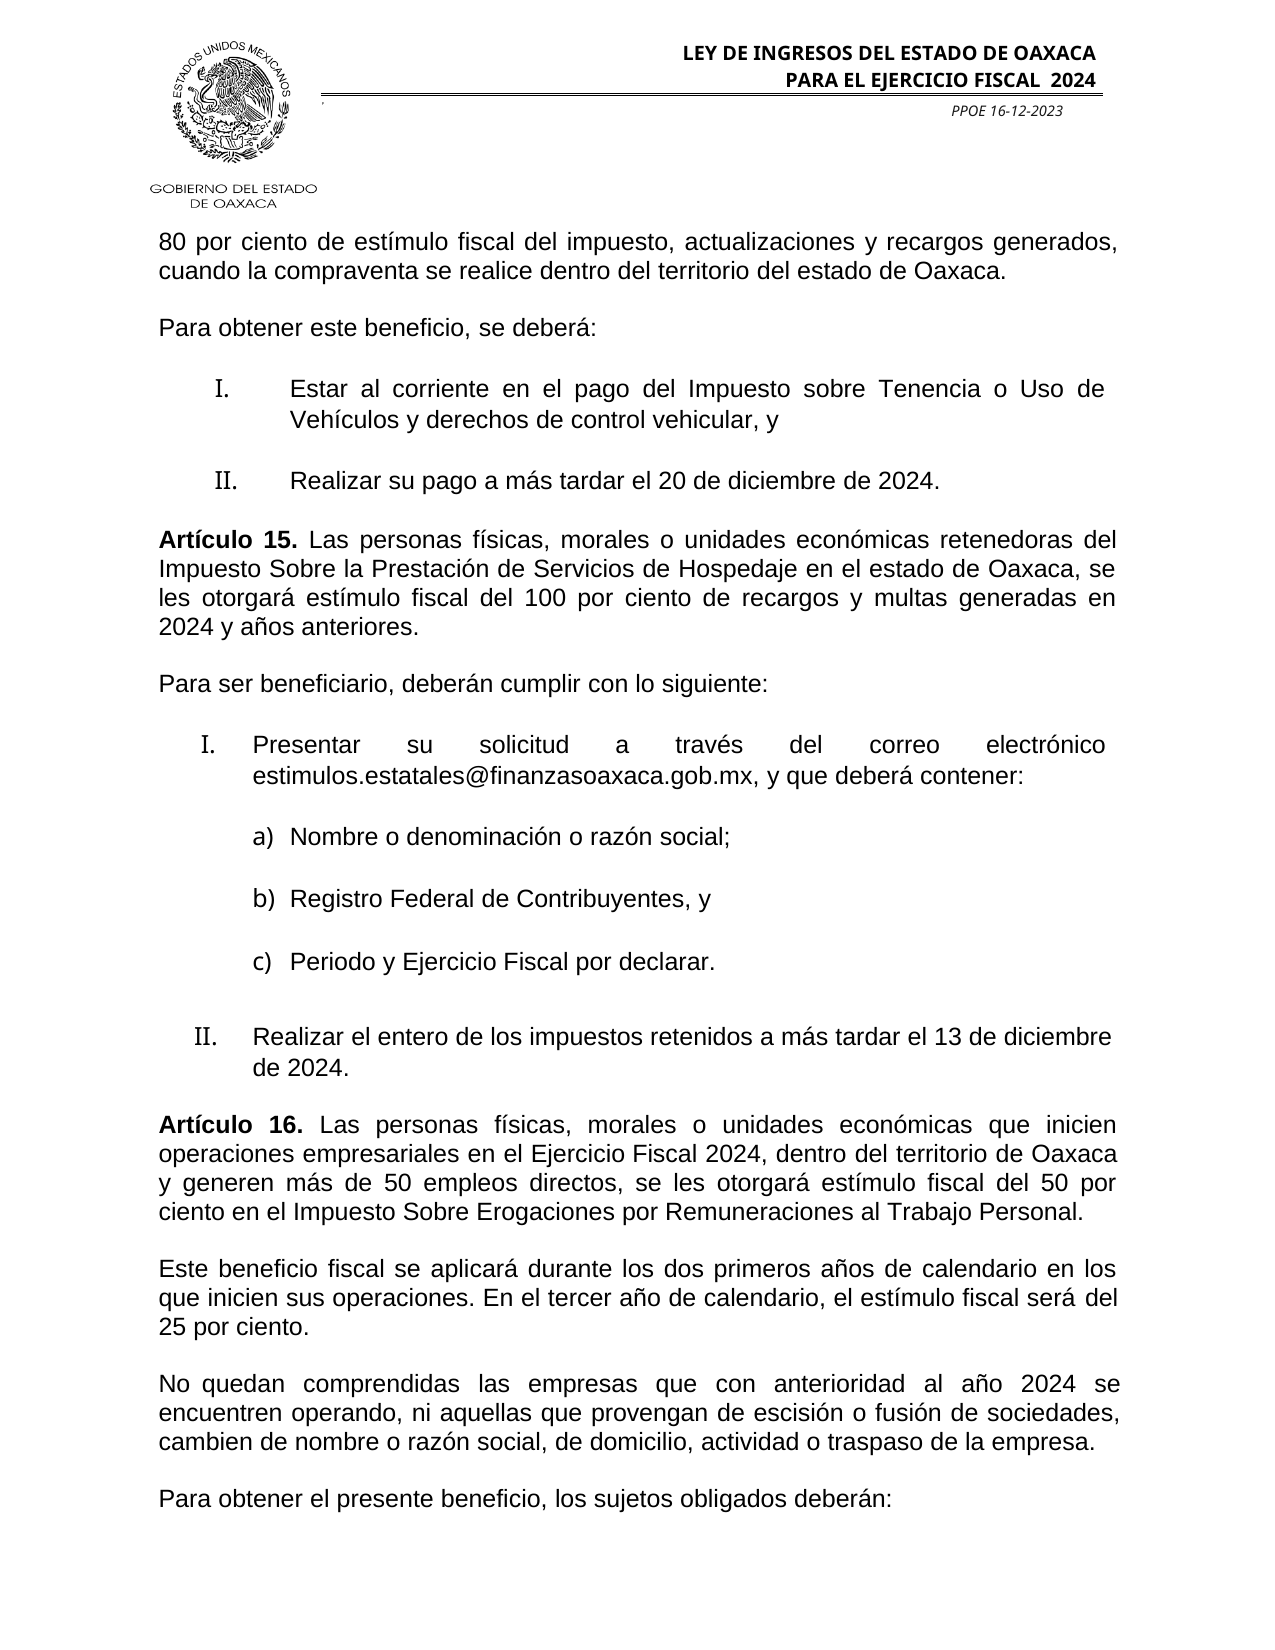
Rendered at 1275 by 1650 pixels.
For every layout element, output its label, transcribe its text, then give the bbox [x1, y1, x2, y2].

list Registro Federal de Contribuyentes, y [252, 881, 1121, 915]
list Estar al corriente en el pago del Impuesto sobre Tenencia o Uso de Vehículos y derechos de control vehicular, y [214, 371, 1118, 434]
list Nombre o denominación o razón social; [252, 818, 1121, 852]
picture [149, 40, 317, 208]
text Este beneficio fiscal se aplicará durante los dos primeros años de calendario en los que inicien sus operaciones. En el tercer año de calendario, el estímulo fiscal será del 25 por ciento. [158, 1254, 1118, 1340]
text No quedan comprendidas las empresas que con anterioridad al año 2024 se encuentren operando, ni aquellas que provengan de escisión o fusión de sociedades, cambien de nombre o razón social, de domicilio, actividad o traspaso de la empresa. [158, 1369, 1121, 1455]
text Para ser beneficiario, deberán cumplir con lo siguiente: [158, 669, 1121, 698]
text Para obtener este beneficio, se deberá: [158, 313, 1121, 342]
list Presentar su solicitud a través del correo electrónico estimulos.estatales@finanzasoaxaca.gob.mx, y que deberá contener: [201, 727, 1107, 789]
list Realizar su pago a más tardar el 20 de diciembre de 2024. [214, 462, 1121, 497]
text Artículo 15. Las personas físicas, morales o unidades económicas retenedoras del Impuesto Sobre la Prestación de Servicios de Hospedaje en el estado de Oaxaca, se les otorgará estímulo fiscal del 100 por ciento de recargos y multas generadas en 2024 y años anteriores. [158, 525, 1118, 640]
list Periodo y Ejercicio Fiscal por declarar. [252, 944, 1121, 978]
text Para obtener el presente beneficio, los sujetos obligados deberán: [158, 1484, 1121, 1513]
list Realizar el entero de los impuestos retenidos a más tardar el 13 de diciembre de 2024. [194, 1018, 1118, 1081]
text Artículo 16. Las personas físicas, morales o unidades económicas que inicien operaciones empresariales en el Ejercicio Fiscal 2024, dentro del territorio de Oaxaca y generen más de 50 empleos directos, se les otorgará estímulo fiscal del 50 por ciento en el Impuesto Sobre Erogaciones por Remuneraciones al Trabajo Personal. [158, 1110, 1118, 1225]
